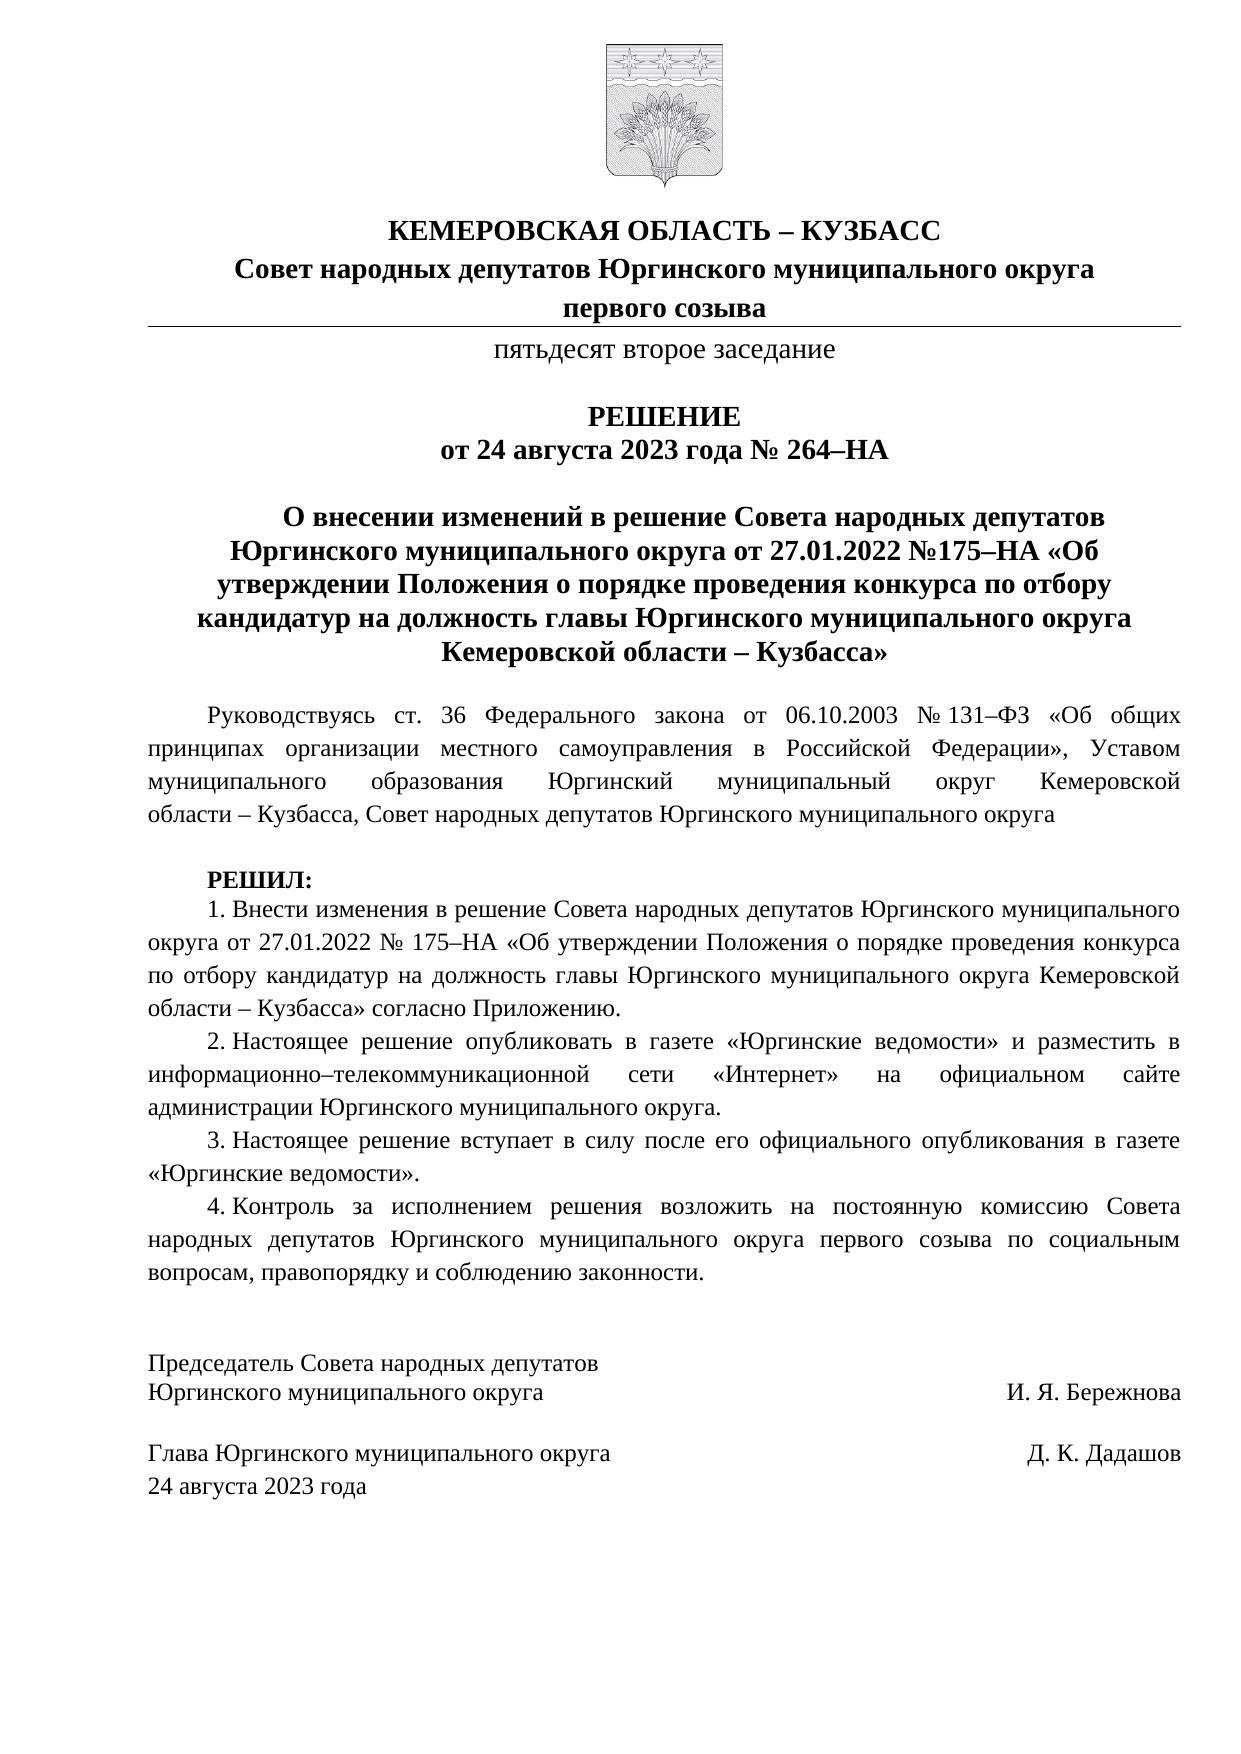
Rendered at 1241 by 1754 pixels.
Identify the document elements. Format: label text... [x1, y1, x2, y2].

table_cell Д. К. Дадашов [664, 1410, 1192, 1500]
text РЕШЕНИЕ [148, 399, 1181, 432]
text пятьдесят второе заседание [148, 332, 1181, 365]
text Руководствуясь ст. 36 Федерального закона от 06.10.2003 № 131–ФЗ «Об общих принципах организации местного самоуправления в Российской Федерации», Уставом муниципального образования Юргинский муниципальный округ Кемеровской области – Кузбасса, Совет народных депутатов Юргинского муниципального округа [148, 700, 1181, 828]
table_header И. Я. Бережнова [664, 1348, 1192, 1410]
text 4. Контроль за исполнением решения возложить на постоянную комиссию Совета народных депутатов Юргинского муниципального округа первого созыва по социальным вопросам, правопорядку и соблюдению законности. [148, 1191, 1181, 1286]
text от 24 августа 2023 года № 264–НА [148, 432, 1181, 466]
text 2. Настоящее решение опубликовать в газете «Юргинские ведомости» и разместить в информационно–телекоммуникационной сети «Интернет» на официальном сайте администрации Юргинского муниципального округа. [148, 1026, 1181, 1121]
text 1. Внести изменения в решение Совета народных депутатов Юргинского муниципального округа от 27.01.2022 № 175–НА «Об утверждении Положения о порядке проведения конкурса по отбору кандидатур на должность главы Юргинского муниципального округа Кемеровской области – Кузбасса» согласно Приложению. [148, 894, 1181, 1022]
text О внесении изменений в решение Совета народных депутатов Юргинского муниципального округа от 27.01.2022 №175–НА «Об утверждении Положения о порядке проведения конкурса по отбору кандидатур на должность главы Юргинского муниципального округа Кемеровской области – Кузбасса» [148, 499, 1181, 667]
table_cell Глава Юргинского муниципального округа 24 августа 2023 года [136, 1410, 664, 1500]
table_header Председатель Совета народных депутатов Юргинского муниципального округа [136, 1348, 664, 1410]
text Совет народных депутатов Юргинского муниципального округа [148, 251, 1181, 285]
text РЕШИЛ: [148, 865, 1181, 894]
picture [606, 44, 723, 188]
text КЕМЕРОВСКАЯ ОБЛАСТЬ – КУЗБАСС [148, 213, 1181, 246]
text первого созыва [148, 290, 1181, 326]
text 3. Настоящее решение вступает в силу после его официального опубликования в газете «Юргинские ведомости». [148, 1125, 1181, 1187]
